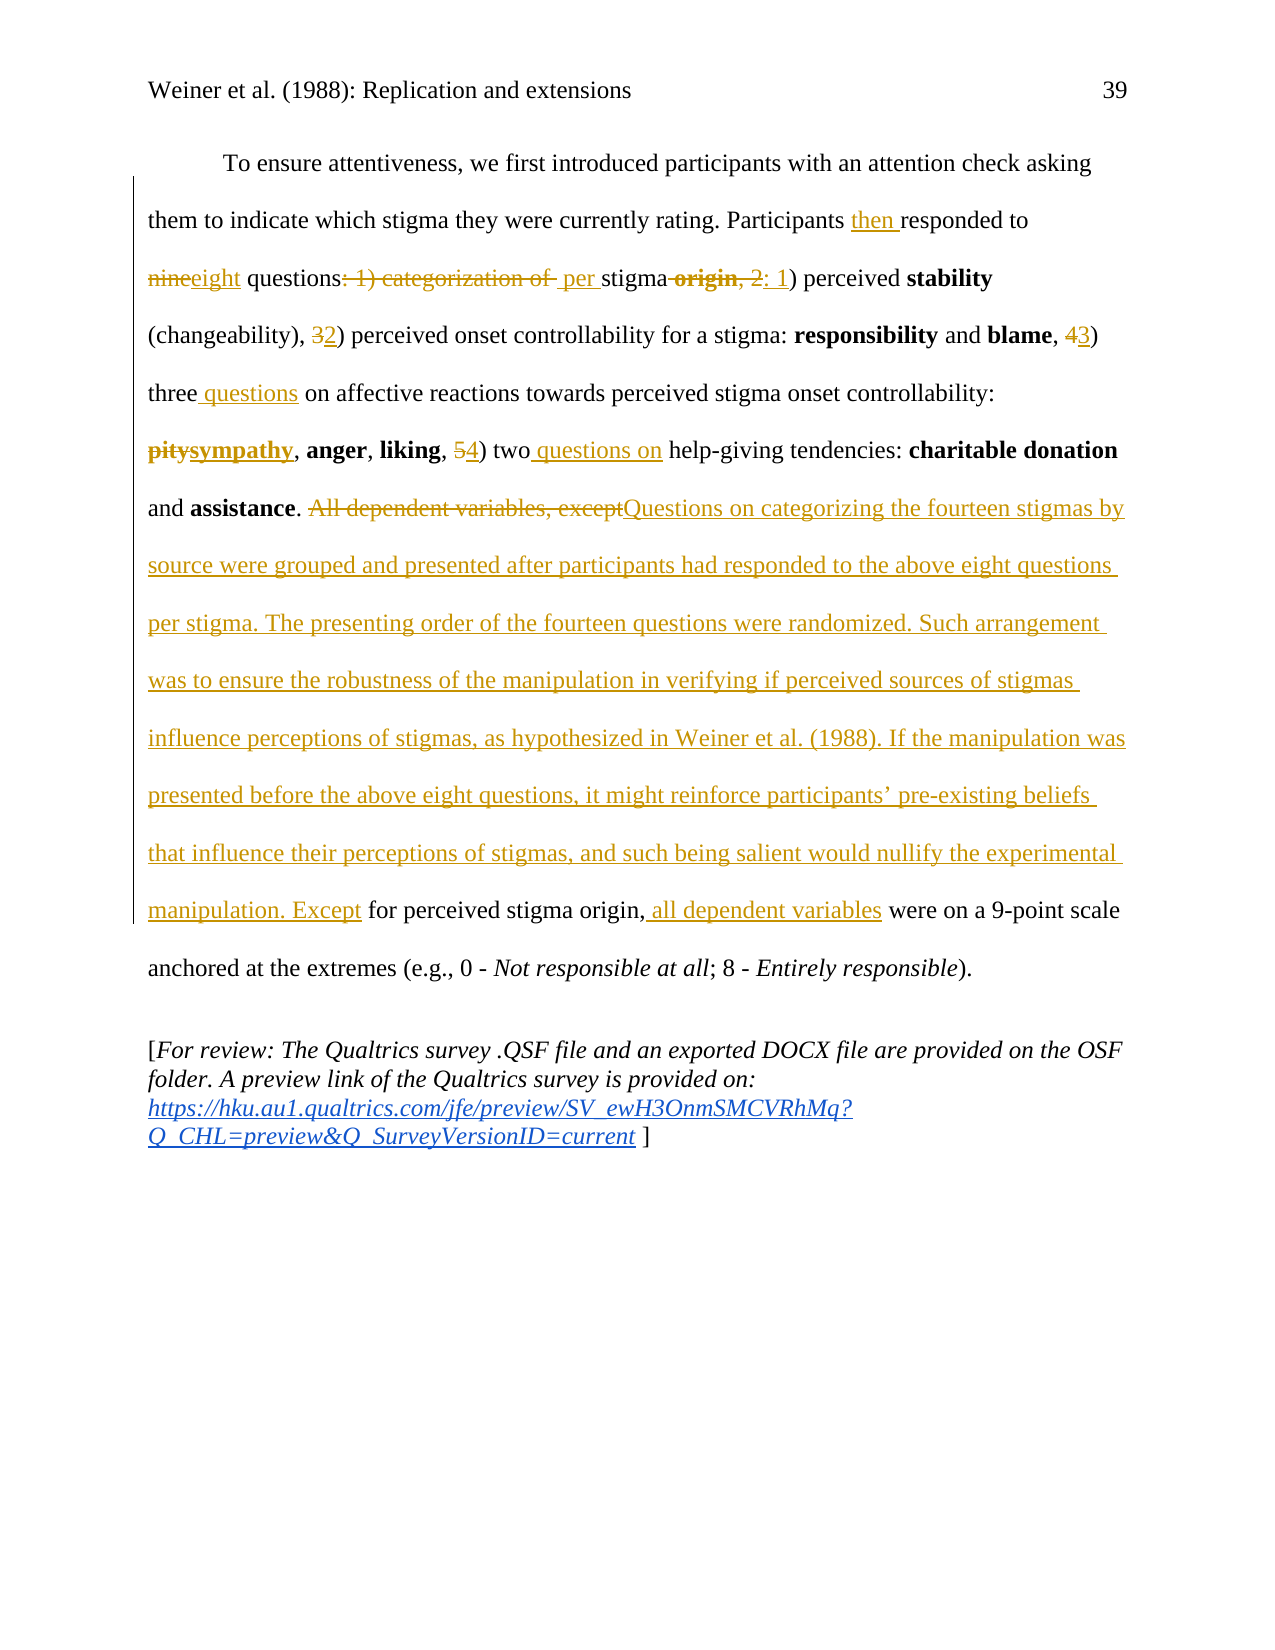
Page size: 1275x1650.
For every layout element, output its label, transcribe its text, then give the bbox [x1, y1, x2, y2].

text [For review: The Qualtrics survey .QSF file and an exported DOCX file are provided on the OSF folder. A preview link of the Qualtrics survey is provided on: https://hku.au1.qualtrics.com/jfe/preview/SV_ewH3OnmSMCVRhMq?Q_CHL=preview&Q_SurveyVersionID=current ] [148, 1035, 1127, 1150]
text To ensure attentiveness, we first introduced participants with an attention check asking them to indicate which stigma they were currently rating. Participants responded to questionsstigma) perceived stability (changeability), ) perceived onset controllability for a stigma: responsibility and blame, ) three on affective reactions towards perceived stigma onset controllability: , anger, liking, ) two help-giving tendencies: charitable donation and assistance. for perceived stigma origin, were on a 9-point scale anchored at the extremes (e.g., 0 - Not responsible at all; 8 - Entirely responsible). [148, 148, 1127, 981]
